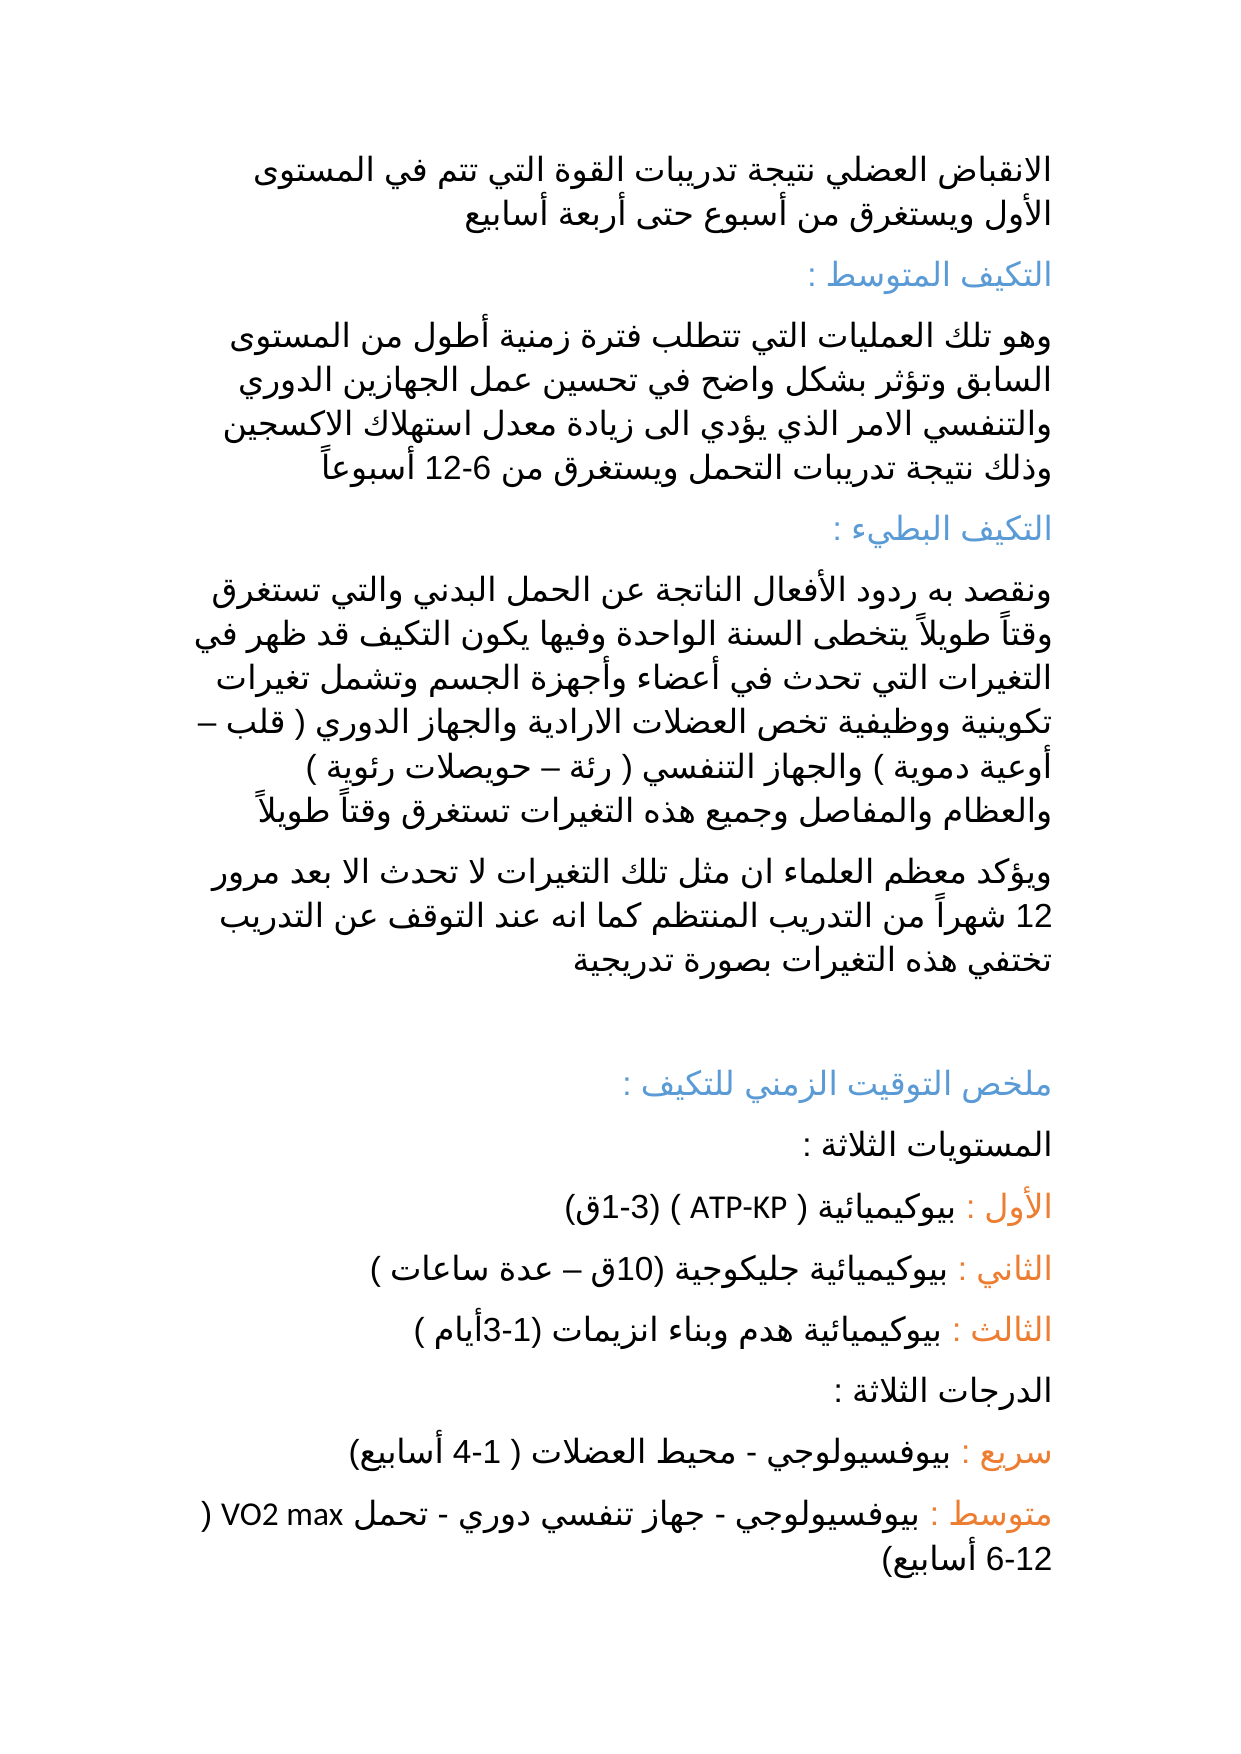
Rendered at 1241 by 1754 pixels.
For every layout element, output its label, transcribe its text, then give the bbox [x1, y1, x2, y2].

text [187, 150, 1053, 233]
text التكيف المتوسط : [187, 255, 1053, 293]
text التكيف البطيء : [187, 509, 1053, 548]
text وهو تلك العمليات التي تتطلب فترة زمنية أطول من المستوى السابق وتؤثر بشكل واضح في تحسين عمل الجهازين الدوري والتنفسي الامر الذي يؤدي الى زيادة معدل استهلاك الاكسجين وذلك نتيجة تدريبات التحمل ويستغرق من 6-12 أسبوعاً [187, 316, 1053, 487]
text ونقصد به ردود الأفعال الناتجة عن الحمل البدني والتي تستغرق وقتاً طويلاً يتخطى السنة الواحدة وفيها يكون التكيف قد ظهر في التغيرات التي تحدث في أعضاء وأجهزة الجسم وتشمل تغيرات تكوينية ووظيفية تخص العضلات الارادية والجهاز الدوري ( قلب – أوعية دموية ) والجهاز التنفسي ( رئة – حويصلات رئوية ) والعظام والمفاصل وجميع هذه التغيرات تستغرق وقتاً طويلاً [187, 570, 1053, 829]
text ملخص التوقيت الزمني للتكيف : [187, 1064, 1053, 1103]
text الثالث : بيوكيميائية هدم وبناء انزيمات (1-3أيام ) [187, 1310, 1053, 1349]
text الأول : بيوكيميائية ( ATP-KP ) (1-3ق) [187, 1186, 1053, 1227]
text ويؤكد معظم العلماء ان مثل تلك التغيرات لا تحدث الا بعد مرور 12 شهراً من التدريب المنتظم كما انه عند التوقف عن التدريب تختفي هذه التغيرات بصورة تدريجية [187, 852, 1053, 978]
text سريع : بيوفسيولوجي - محيط العضلات ( 1-4 أسابيع) [187, 1432, 1053, 1470]
text الثاني : بيوكيميائية جليكوجية (10ق – عدة ساعات ) [187, 1249, 1053, 1288]
text متوسط : بيوفسيولوجي - جهاز تنفسي دوري - تحمل VO2 max (6-12 أسابيع) [187, 1493, 1053, 1578]
text الدرجات الثلاثة : [187, 1371, 1053, 1409]
text المستويات الثلاثة : [187, 1125, 1053, 1163]
